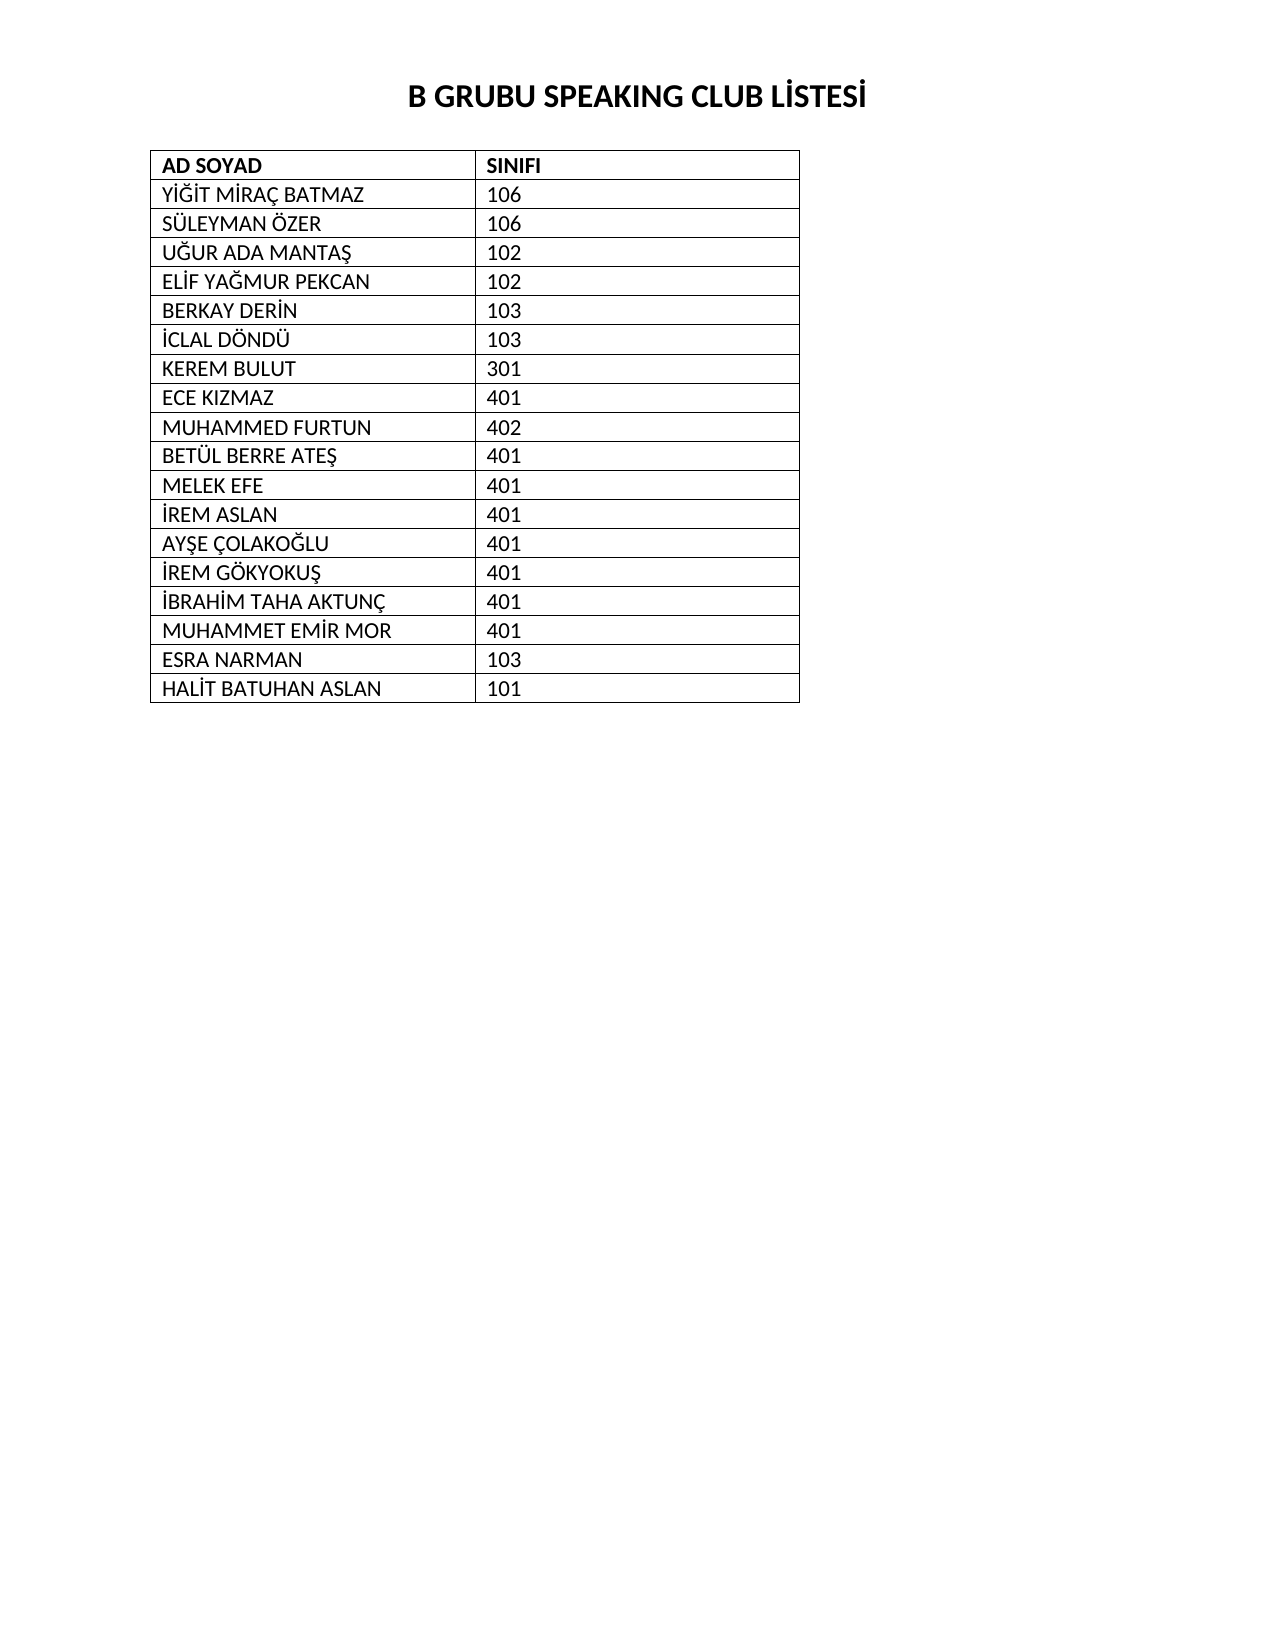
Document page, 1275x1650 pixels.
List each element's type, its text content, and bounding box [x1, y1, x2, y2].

table_cell YİĞİT MİRAÇ BATMAZ [151, 180, 475, 208]
table_cell MUHAMMET EMİR MOR [151, 616, 475, 644]
table_cell 401 [476, 500, 799, 528]
table_cell MUHAMMED FURTUN [151, 413, 475, 441]
table_header AD SOYAD [151, 151, 475, 179]
table_cell 401 [476, 587, 799, 615]
table_cell 102 [476, 267, 799, 295]
table_cell İREM ASLAN [151, 500, 475, 528]
table_cell 401 [476, 529, 799, 557]
table_cell 401 [476, 471, 799, 499]
table_cell 102 [476, 238, 799, 266]
table_cell İCLAL DÖNDÜ [151, 325, 475, 353]
table_cell SÜLEYMAN ÖZER [151, 209, 475, 237]
table_cell 103 [476, 645, 799, 673]
table_cell 103 [476, 325, 799, 353]
table_cell 401 [476, 558, 799, 586]
table_cell 402 [476, 413, 799, 441]
table_cell 106 [476, 209, 799, 237]
table_cell 101 [476, 674, 799, 702]
table_cell BETÜL BERRE ATEŞ [151, 442, 475, 470]
table_cell ELİF YAĞMUR PEKCAN [151, 267, 475, 295]
table_cell İBRAHİM TAHA AKTUNÇ [151, 587, 475, 615]
table_cell 106 [476, 180, 799, 208]
table_cell 301 [476, 355, 799, 382]
table_cell AYŞE ÇOLAKOĞLU [151, 529, 475, 557]
table_cell MELEK EFE [151, 471, 475, 499]
table_cell ESRA NARMAN [151, 645, 475, 673]
table_cell 401 [476, 616, 799, 644]
table_cell BERKAY DERİN [151, 296, 475, 324]
table_cell KEREM BULUT [151, 355, 475, 382]
table_header SINIFI [476, 151, 799, 179]
table_cell 103 [476, 296, 799, 324]
table_cell HALİT BATUHAN ASLAN [151, 674, 475, 702]
table_cell ECE KIZMAZ [151, 384, 475, 412]
table_cell UĞUR ADA MANTAŞ [151, 238, 475, 266]
table_cell 401 [476, 442, 799, 470]
table_cell 401 [476, 384, 799, 412]
table_cell İREM GÖKYOKUŞ [151, 558, 475, 586]
